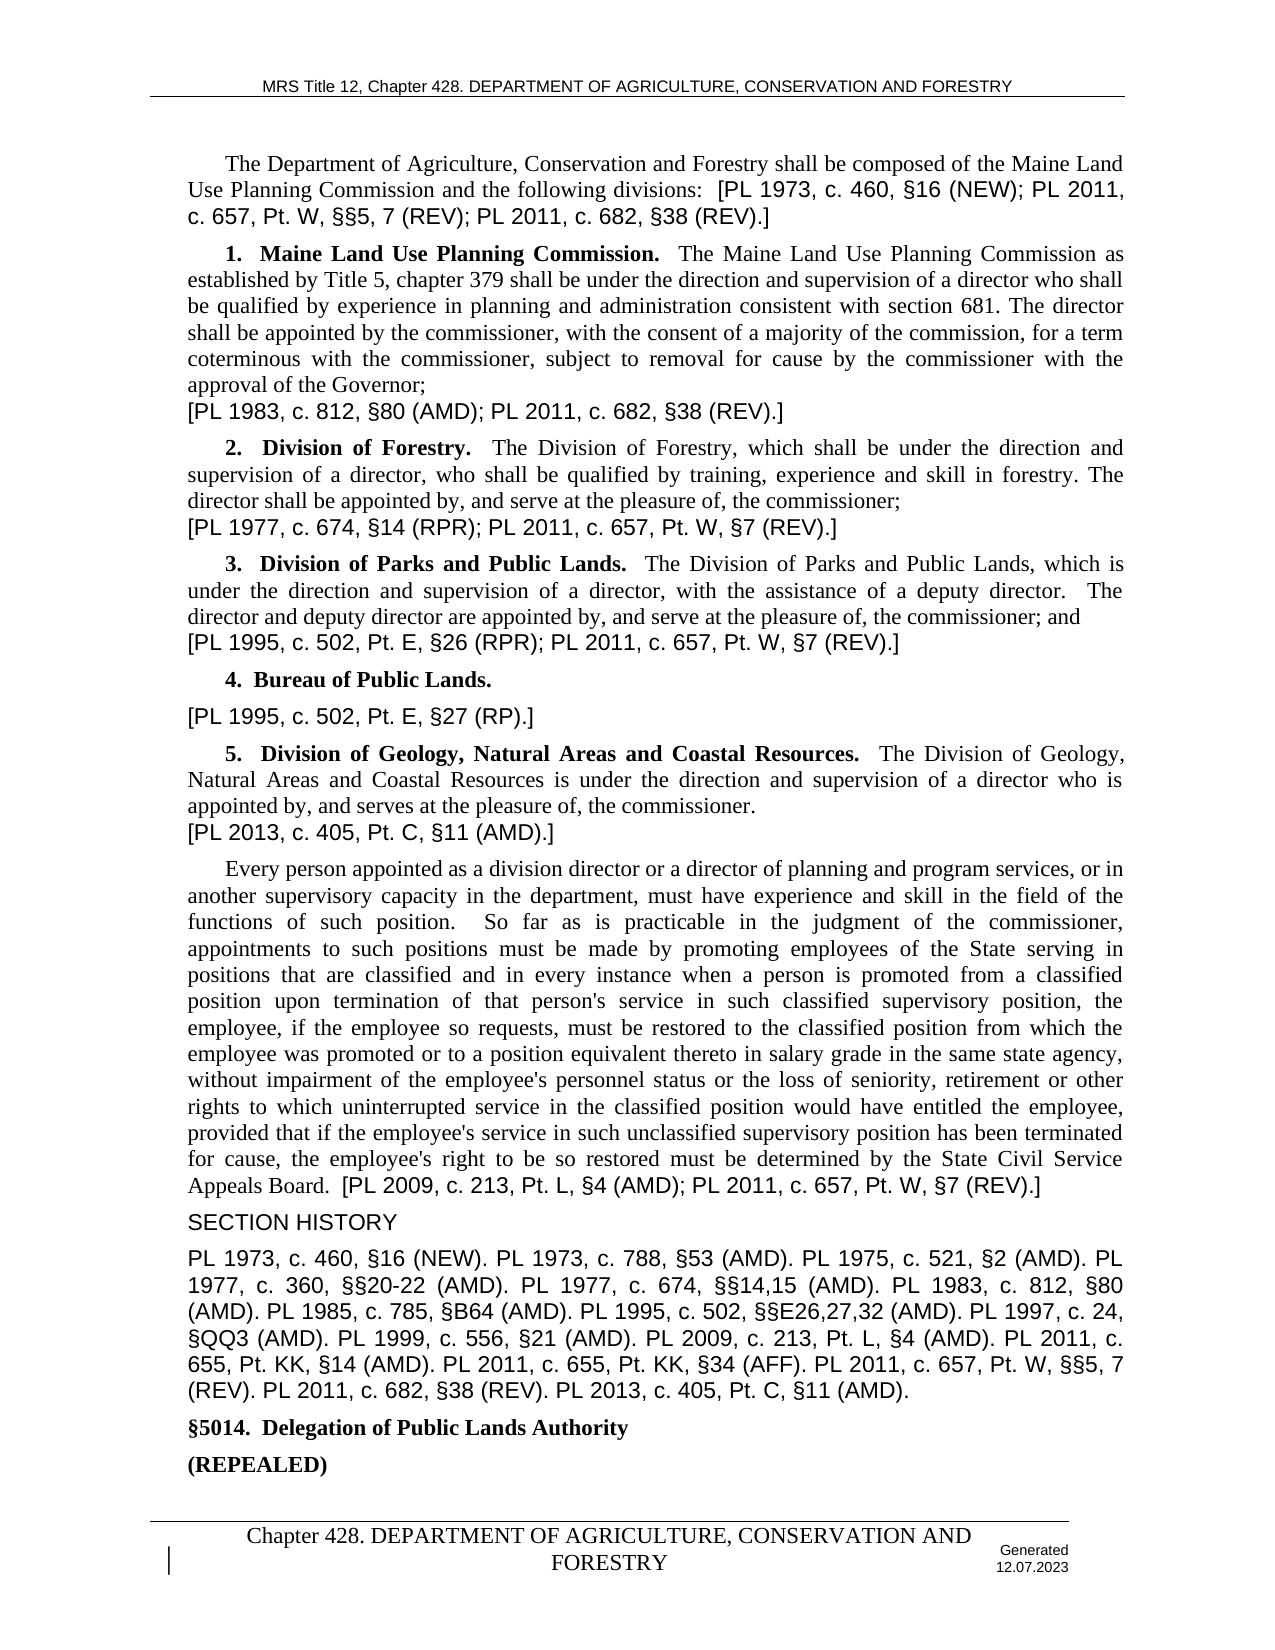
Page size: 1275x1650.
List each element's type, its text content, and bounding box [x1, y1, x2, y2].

text SECTION HISTORY [187, 1209, 1125, 1235]
text 3. Division of Parks and Public Lands. The Division of Parks and Public Lands, which is under the direction and supervision of a director, with the assistance of a deputy director. The director and deputy director are appointed by, and serve at the pleasure of, the commissioner; and [187, 550, 1125, 629]
text 4. Bureau of Public Lands. [187, 666, 1125, 692]
text [PL 1995, c. 502, Pt. E, §27 (RP).] [187, 703, 1125, 729]
text [PL 1995, c. 502, Pt. E, §26 (RPR); PL 2011, c. 657, Pt. W, §7 (REV).] [187, 629, 1125, 656]
text [PL 2013, c. 405, Pt. C, §11 (AMD).] [187, 819, 1125, 845]
text 5. Division of Geology, Natural Areas and Coastal Resources. The Division of Geology, Natural Areas and Coastal Resources is under the direction and supervision of a director who is appointed by, and serves at the pleasure of, the commissioner. [187, 740, 1125, 819]
text [PL 1977, c. 674, §14 (RPR); PL 2011, c. 657, Pt. W, §7 (REV).] [187, 513, 1125, 540]
text [PL 1983, c. 812, §80 (AMD); PL 2011, c. 682, §38 (REV).] [187, 398, 1125, 424]
text The Department of Agriculture, Conservation and Forestry shall be composed of the Maine Land Use Planning Commission and the following divisions: [PL 1973, c. 460, §16 (NEW); PL 2011, c. 657, Pt. W, §§5, 7 (REV); PL 2011, c. 682, §38 (REV).] [187, 150, 1125, 229]
text 2. Division of Forestry. The Division of Forestry, which shall be under the direction and supervision of a director, who shall be qualified by training, experience and skill in forestry. The director shall be appointed by, and serve at the pleasure of, the commissioner; [187, 434, 1125, 513]
text §5014. Delegation of Public Lands Authority [187, 1414, 1125, 1440]
text PL 1973, c. 460, §16 (NEW). PL 1973, c. 788, §53 (AMD). PL 1975, c. 521, §2 (AMD). PL 1977, c. 360, §§20-22 (AMD). PL 1977, c. 674, §§14,15 (AMD). PL 1983, c. 812, §80 (AMD). PL 1985, c. 785, §B64 (AMD). PL 1995, c. 502, §§E26,27,32 (AMD). PL 1997, c. 24, §QQ3 (AMD). PL 1999, c. 556, §21 (AMD). PL 2009, c. 213, Pt. L, §4 (AMD). PL 2011, c. 655, Pt. KK, §14 (AMD). PL 2011, c. 655, Pt. KK, §34 (AFF). PL 2011, c. 657, Pt. W, §§5, 7 (REV). PL 2011, c. 682, §38 (REV). PL 2013, c. 405, Pt. C, §11 (AMD). [187, 1245, 1125, 1403]
text 1. Maine Land Use Planning Commission. The Maine Land Use Planning Commission as established by Title 5, chapter 379 shall be under the direction and supervision of a director who shall be qualified by experience in planning and administration consistent with section 681. The director shall be appointed by the commissioner, with the consent of a majority of the commission, for a term coterminous with the commissioner, subject to removal for cause by the commissioner with the approval of the Governor; [187, 239, 1125, 398]
text (REPEALED) [187, 1451, 1125, 1477]
text Every person appointed as a division director or a director of planning and program services, or in another supervisory capacity in the department, must have experience and skill in the field of the functions of such position. So far as is practicable in the judgment of the commissioner, appointments to such positions must be made by promoting employees of the State serving in positions that are classified and in every instance when a person is promoted from a classified position upon termination of that person's service in such classified supervisory position, the employee, if the employee so requests, must be restored to the classified position from which the employee was promoted or to a position equivalent thereto in salary grade in the same state agency, without impairment of the employee's personnel status or the loss of seniority, retirement or other rights to which uninterrupted service in the classified position would have entitled the employee, provided that if the employee's service in such unclassified supervisory position has been terminated for cause, the employee's right to be so restored must be determined by the State Civil Service Appeals Board. [PL 2009, c. 213, Pt. L, §4 (AMD); PL 2011, c. 657, Pt. W, §7 (REV).] [187, 856, 1125, 1198]
